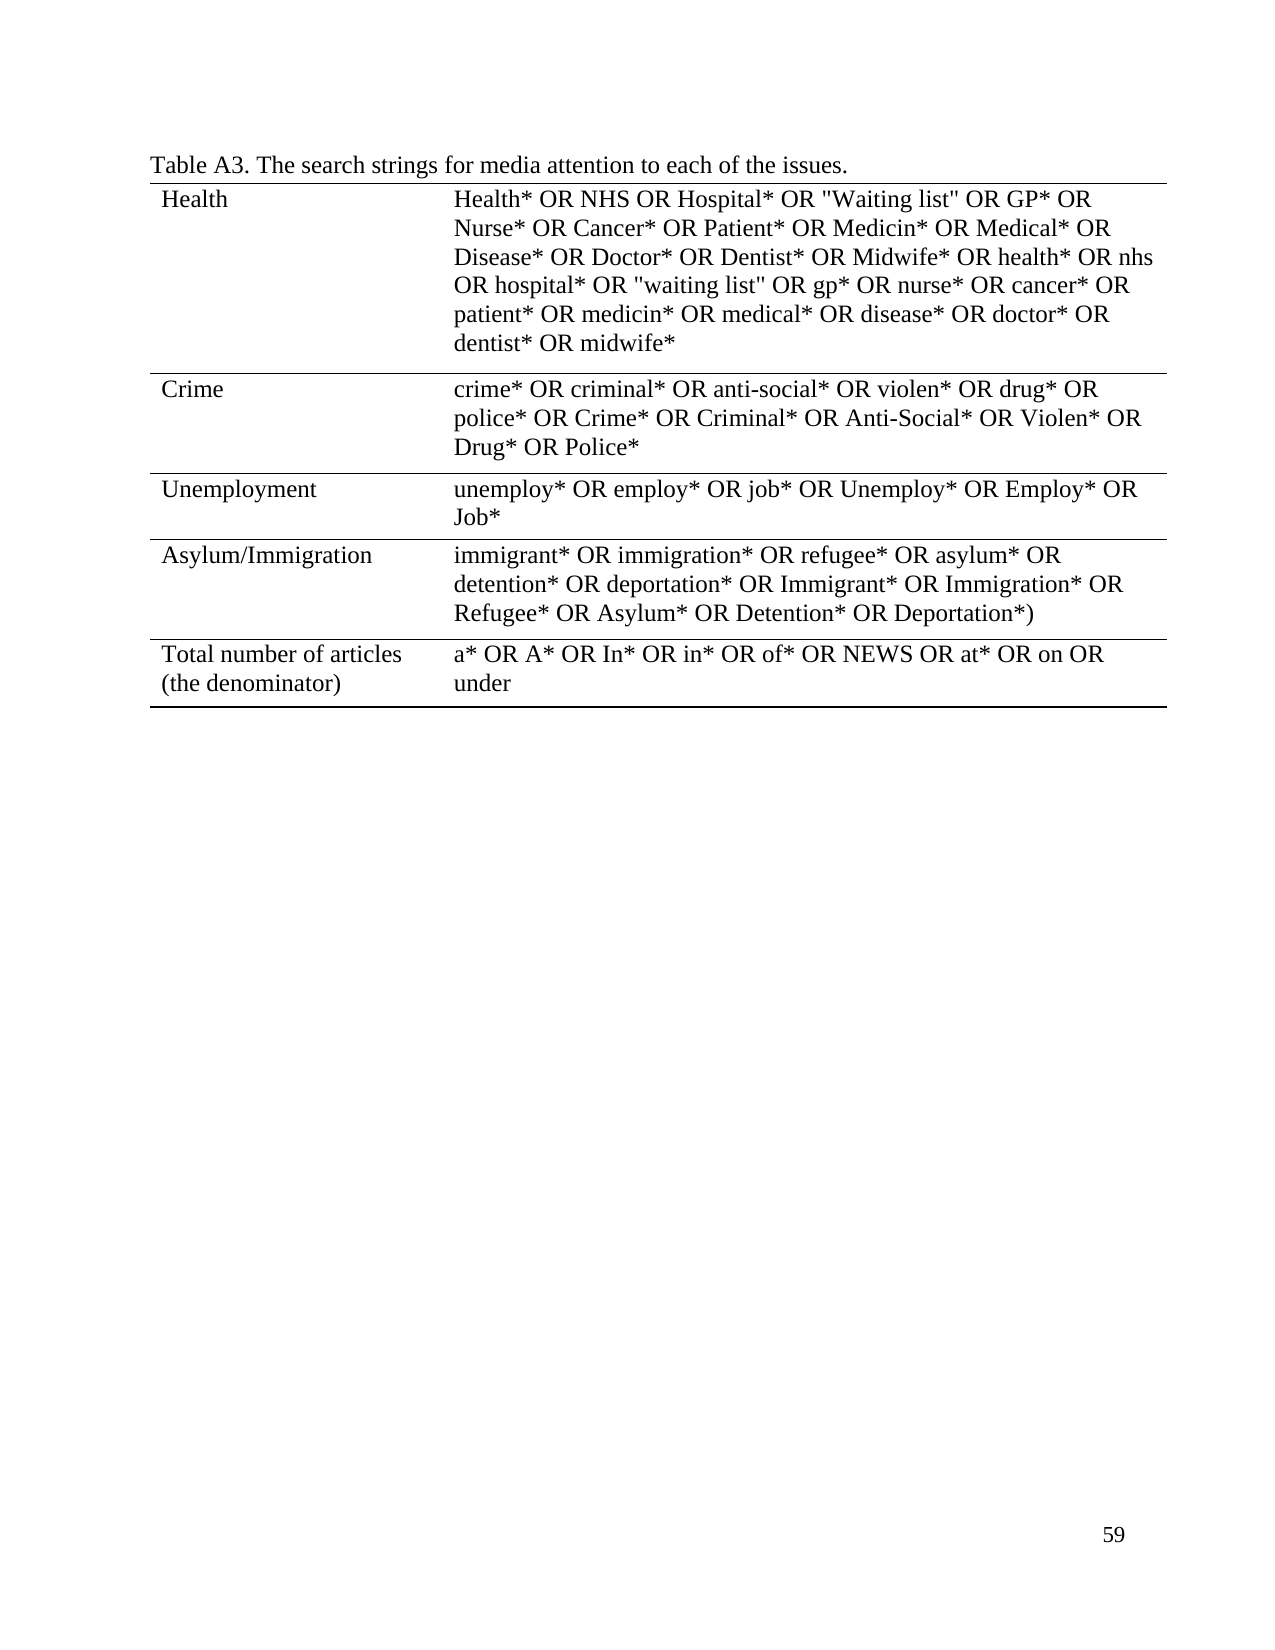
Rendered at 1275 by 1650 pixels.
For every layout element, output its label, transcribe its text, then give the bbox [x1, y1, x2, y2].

table_cell a* OR A* OR In* OR in* OR of* OR NEWS OR at* OR on OR under [443, 640, 1167, 706]
table_cell Asylum/Immigration [150, 540, 442, 638]
table_header Health* OR NHS OR Hospital* OR "Waiting list" OR GP* OR Nurse* OR Cancer* OR Patient* OR Medicin* OR Medical* OR Disease* OR Doctor* OR Dentist* OR Midwife* OR health* OR nhs OR hospital* OR "waiting list" OR gp* OR nurse* OR cancer* OR patient* OR medicin* OR medical* OR disease* OR doctor* OR dentist* OR midwife* [443, 184, 1167, 373]
text Table A3. The search strings for media attention to each of the issues. [150, 150, 1125, 179]
table_header Health [150, 184, 442, 373]
table_cell unemploy* OR employ* OR job* OR Unemploy* OR Employ* OR Job* [443, 474, 1167, 539]
table_cell crime* OR criminal* OR anti-social* OR violen* OR drug* OR police* OR Crime* OR Criminal* OR Anti-Social* OR Violen* OR Drug* OR Police* [443, 374, 1167, 473]
table_cell Crime [150, 374, 442, 473]
table_cell Unemployment [150, 474, 442, 539]
table_cell immigrant* OR immigration* OR refugee* OR asylum* OR detention* OR deportation* OR Immigrant* OR Immigration* OR Refugee* OR Asylum* OR Detention* OR Deportation*) [443, 540, 1167, 638]
table_cell Total number of articles (the denominator) [150, 640, 442, 706]
